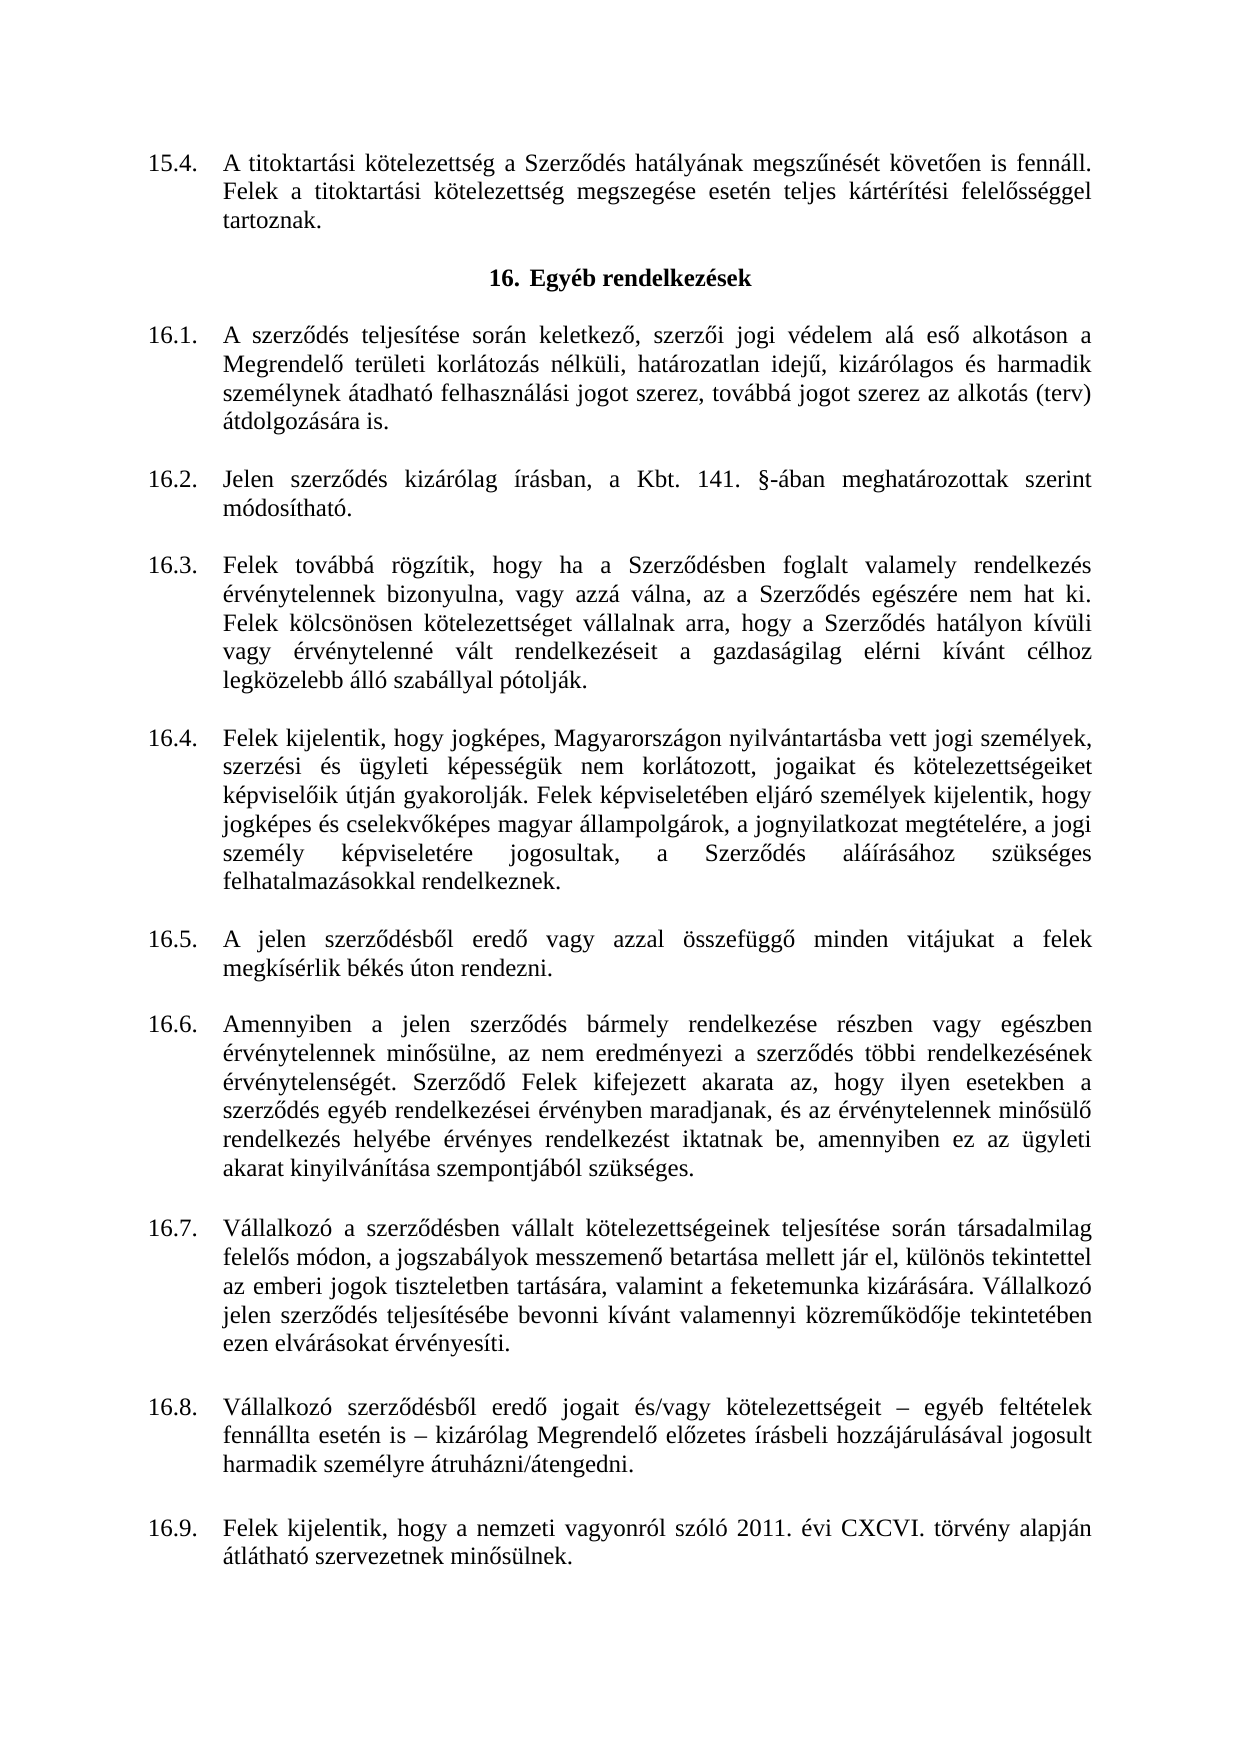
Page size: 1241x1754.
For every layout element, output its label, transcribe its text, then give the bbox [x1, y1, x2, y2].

list Vállalkozó szerződésből eredő jogait és/vagy kötelezettségeit – egyéb feltételek fennállta esetén is – kizárólag Megrendelő előzetes írásbeli hozzájárulásával jogosult harmadik személyre átruházni/átengedni. [148, 1392, 1093, 1478]
list Felek kijelentik, hogy a nemzeti vagyonról szóló 2011. évi CXCVI. törvény alapján átlátható szervezetnek minősülnek. [148, 1513, 1093, 1570]
list Amennyiben a jelen szerződés bármely rendelkezése részben vagy egészben érvénytelennek minősülne, az nem eredményezi a szerződés többi rendelkezésének érvénytelenségét. Szerződő Felek kifejezett akarata az, hogy ilyen esetekben a szerződés egyéb rendelkezései érvényben maradjanak, és az érvénytelennek minősülő rendelkezés helyébe érvényes rendelkezést iktatnak be, amennyiben ez az ügyleti akarat kinyilvánítása szempontjából szükséges. [148, 1009, 1093, 1182]
list Vállalkozó a szerződésben vállalt kötelezettségeinek teljesítése során társadalmilag felelős módon, a jogszabályok messzemenő betartása mellett jár el, különös tekintettel az emberi jogok tiszteletben tartására, valamint a feketemunka kizárására. Vállalkozó jelen szerződés teljesítésébe bevonni kívánt valamennyi közreműködője tekintetében ezen elvárásokat érvényesíti. [148, 1213, 1093, 1357]
list A szerződés teljesítése során keletkező, szerzői jogi védelem alá eső alkotáson a Megrendelő területi korlátozás nélküli, határozatlan idejű, kizárólagos és harmadik személynek átadható felhasználási jogot szerez, továbbá jogot szerez az alkotás (terv) átdolgozására is. [148, 320, 1093, 435]
list A jelen szerződésből eredő vagy azzal összefüggő minden vitájukat a felek megkísérlik békés úton rendezni. [148, 924, 1093, 981]
list Felek továbbá rögzítik, hogy ha a Szerződésben foglalt valamely rendelkezés érvénytelennek bizonyulna, vagy azzá válna, az a Szerződés egészére nem hat ki. Felek kölcsönösen kötelezettséget vállalnak arra, hogy a Szerződés hatályon kívüli vagy érvénytelenné vált rendelkezéseit a gazdaságilag elérni kívánt célhoz legközelebb álló szabállyal pótolják. [148, 550, 1093, 694]
list Egyéb rendelkezések [148, 263, 1093, 291]
list A titoktartási kötelezettség a Szerződés hatályának megszűnését követően is fennáll. Felek a titoktartási kötelezettség megszegése esetén teljes kártérítési felelősséggel tartoznak. [148, 148, 1093, 234]
list Felek kijelentik, hogy jogképes, Magyarországon nyilvántartásba vett jogi személyek, szerzési és ügyleti képességük nem korlátozott, jogaikat és kötelezettségeiket képviselőik útján gyakorolják. Felek képviseletében eljáró személyek kijelentik, hogy jogképes és cselekvőképes magyar állampolgárok, a jognyilatkozat megtételére, a jogi személy képviseletére jogosultak, a Szerződés aláírásához szükséges felhatalmazásokkal rendelkeznek. [148, 723, 1093, 895]
list Jelen szerződés kizárólag írásban, a Kbt. 141. §-ában meghatározottak szerint módosítható. [148, 464, 1093, 521]
